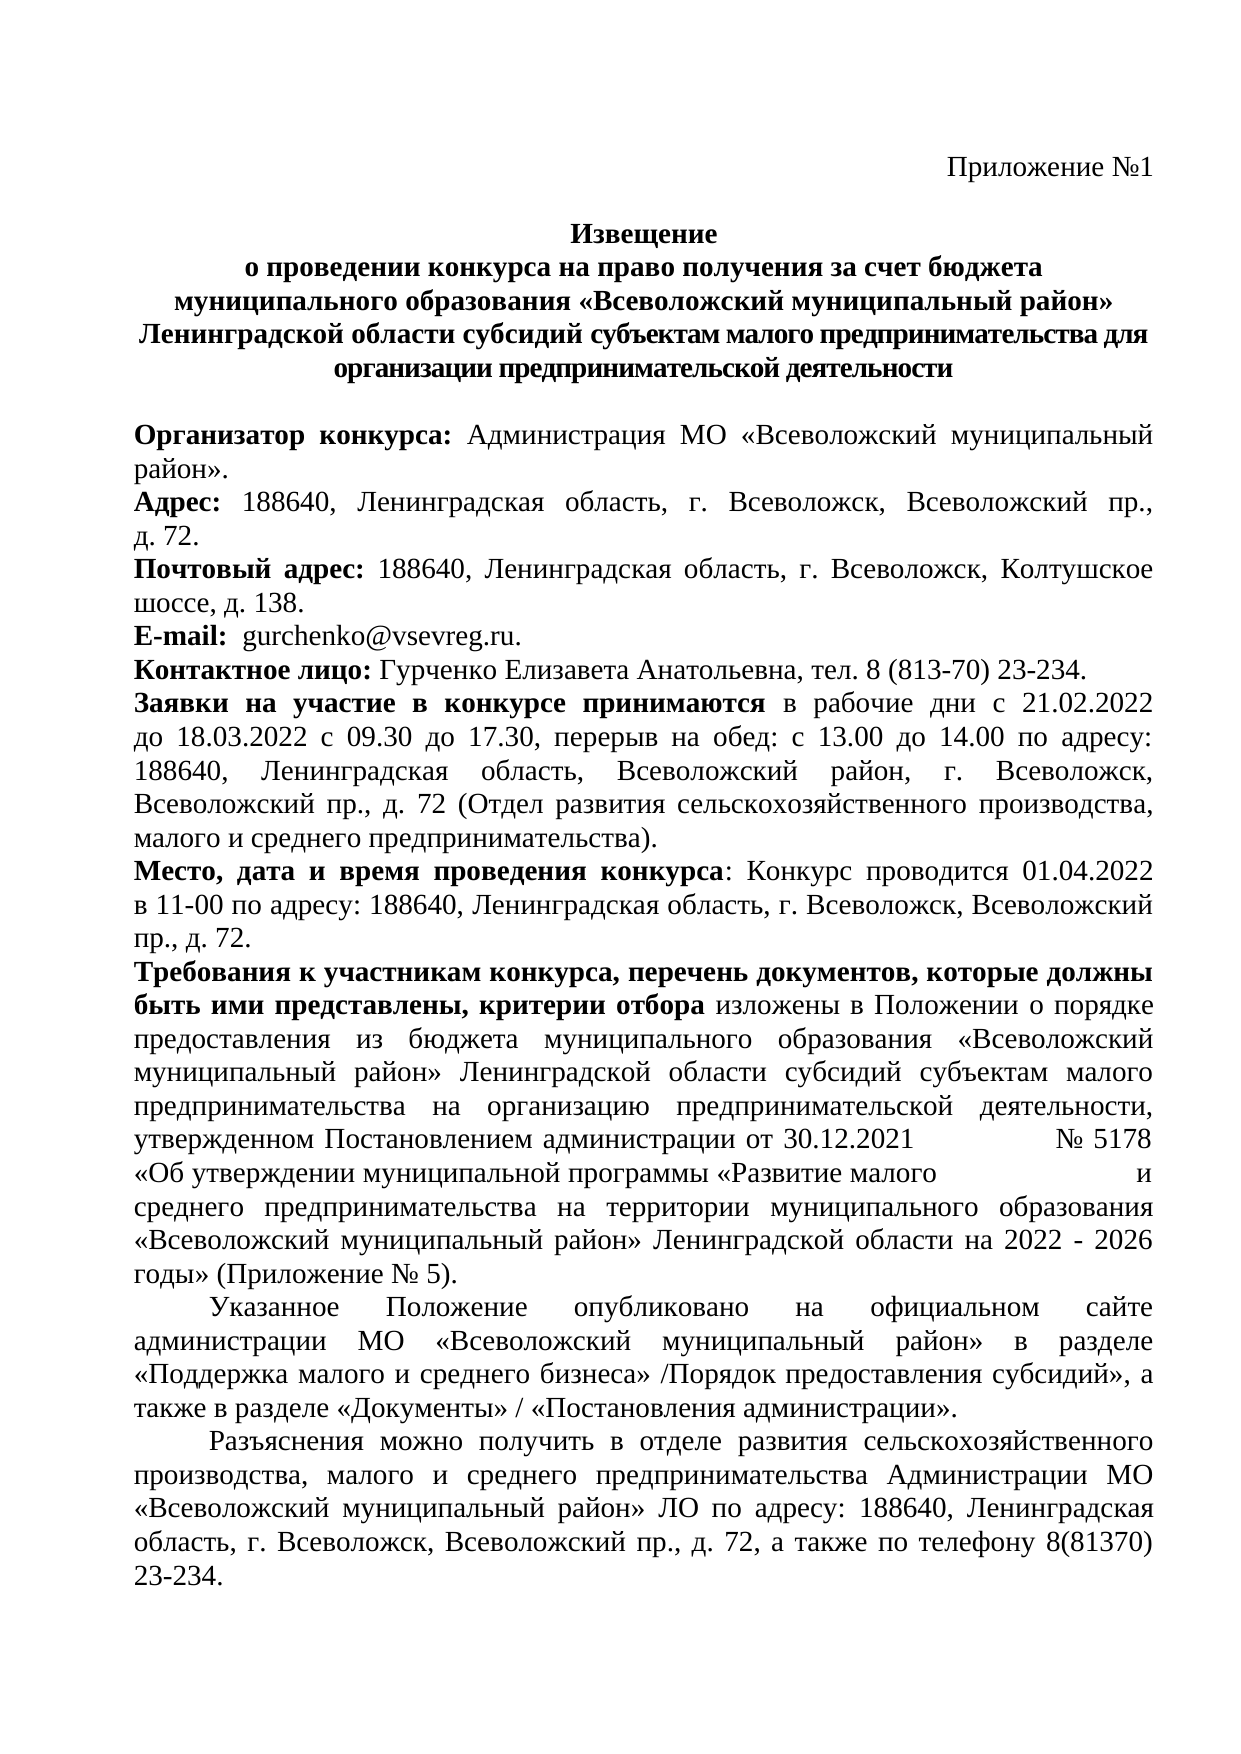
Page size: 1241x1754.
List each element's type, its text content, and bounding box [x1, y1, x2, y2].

text Организатор конкурса: Администрация МО «Всеволожский муниципальный район». [133, 417, 1154, 484]
text Указанное Положение опубликовано на официальном сайте администрации МО «Всеволожский муниципальный район» в разделе «Поддержка малого и среднего бизнеса» /Порядок предоставления субсидий», а также в разделе «Документы» / «Постановления администрации». [133, 1289, 1154, 1423]
text Почтовый адрес: 188640, Ленинградская область, г. , Колтушское шоссе, д. 138. [133, 551, 1154, 618]
text Контактное лицо: Гурченко Елизавета Анатольевна, тел. 8 (813-70) 23-234. [133, 652, 1154, 686]
text Приложение №1 [133, 149, 1154, 182]
text Разъяснения можно получить в отделе развития сельскохозяйственного производства, малого и среднего предпринимательства Администрации МО «ий муниципальный район» ЛО по адресу: 188640, Ленинградская область, г. , ий пр., д. 72, а также по телефону 8(81370) 23-234. [133, 1423, 1154, 1591]
text Заявки на участие в конкурсе принимаются в рабочие дни с 21.02.2022 до 18.03.2022 с 09.30 до 17.30, перерыв на обед: с 13.00 до 14.00 по адресу: 188640, Ленинградская область, Всеволожский район, г. , ий пр., д. 72 (Отдел развития сельскохозяйственного производства, малого и среднего предпринимательства). [133, 686, 1154, 853]
text о проведении конкурса на право получения за счет бюджета муниципального образования «Всеволожский муниципальный район» Ленинградской области субсидий субъектам малого предпринимательства для организации предпринимательской деятельности [133, 249, 1154, 384]
text Адрес: 188640, Ленинградская область, г. Всеволожск, Всеволожский пр., д. 72. [133, 484, 1154, 551]
text Место, дата и время проведения конкурса: Конкурс проводится 01.04.2022 в 11-00 по адресу: 188640, Ленинградская область, г. , ий пр., д. 72. [133, 853, 1154, 954]
text Требования к участникам конкурса, перечень документов, которые должны быть ими представлены, критерии отбора изложены в Положении о порядке предоставления из бюджета муниципального образования «ий муниципальный район» Ленинградской области субсидий субъектам малого предпринимательства на организацию предпринимательской деятельности, утвержденном Постановлением администрации от 30.12.2021 № 5178 «Об утверждении муниципальной программы «Развитие малого и среднего предпринимательства на территории муниципального образования «ий муниципальный район» Ленинградской области на 2022 - 2026 годы» (Приложение № 5). [133, 954, 1154, 1289]
text Извещение [133, 216, 1154, 249]
text E-mail: gurchenko@vsevreg.ru. [133, 618, 1154, 652]
